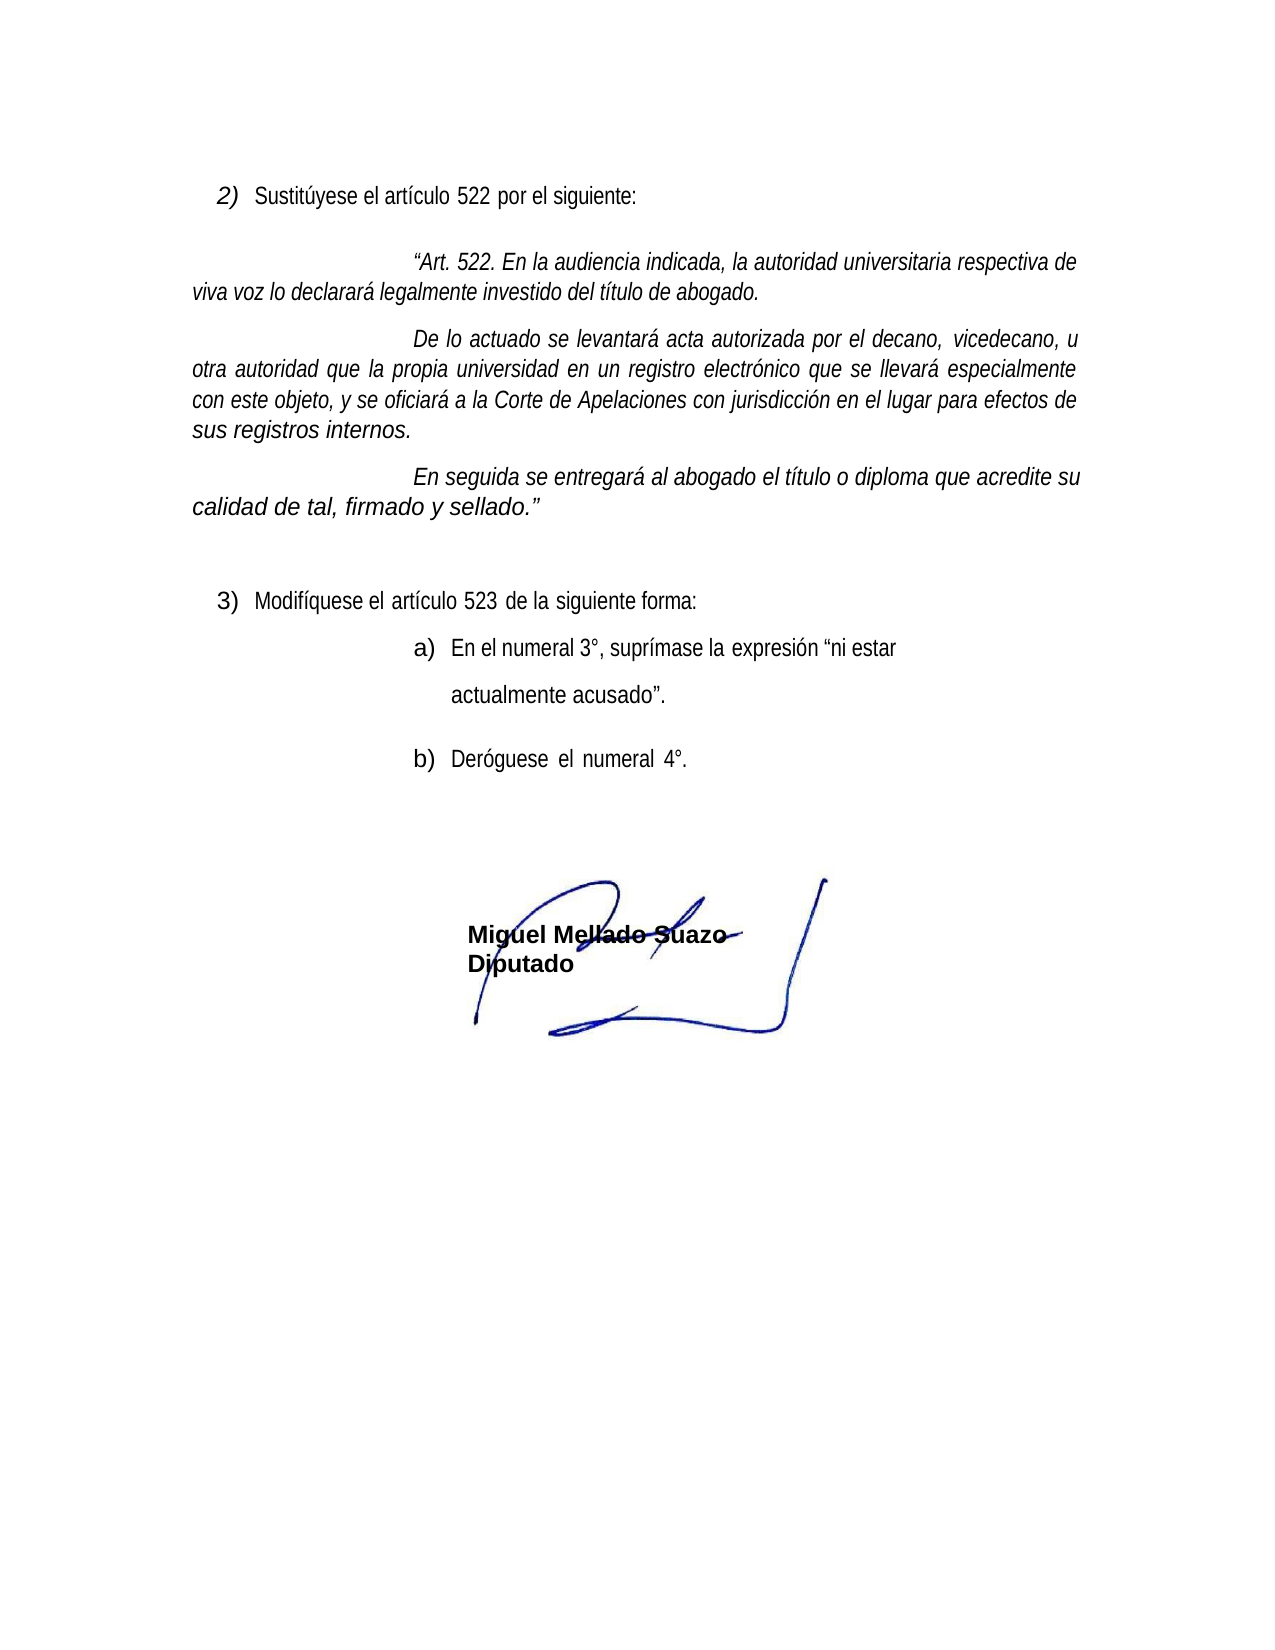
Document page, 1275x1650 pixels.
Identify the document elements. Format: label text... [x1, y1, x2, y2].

text En seguida se entregará al abogado el título o diploma que acredite su calidad de tal, firmado y sellado.” [192, 461, 1096, 521]
list Sustitúyese el artículo 522 por el siguiente: [217, 181, 1096, 209]
list Modifíquese el artículo 523 de la siguiente forma: [217, 586, 1096, 614]
list En el numeral 3°, suprímase la expresión “ni estar actualmente acusado”. [413, 633, 906, 709]
text “Art. 522. En la audiencia indicada, la autoridad universitaria respectiva de viva voz lo declarará legalmente investido del título de abogado. [192, 247, 1078, 306]
list Deróguese el numeral 4°. [413, 744, 1096, 773]
text De lo actuado se levantará acta autorizada por el decano, vicedecano, u otra autoridad que la propia universidad en un registro electrónico que se llevará especialmente con este objeto, y se oficiará a la Corte de Apelaciones con jurisdicción en el lugar para efectos de sus registros internos. [192, 324, 1078, 443]
picture [467, 867, 835, 1041]
